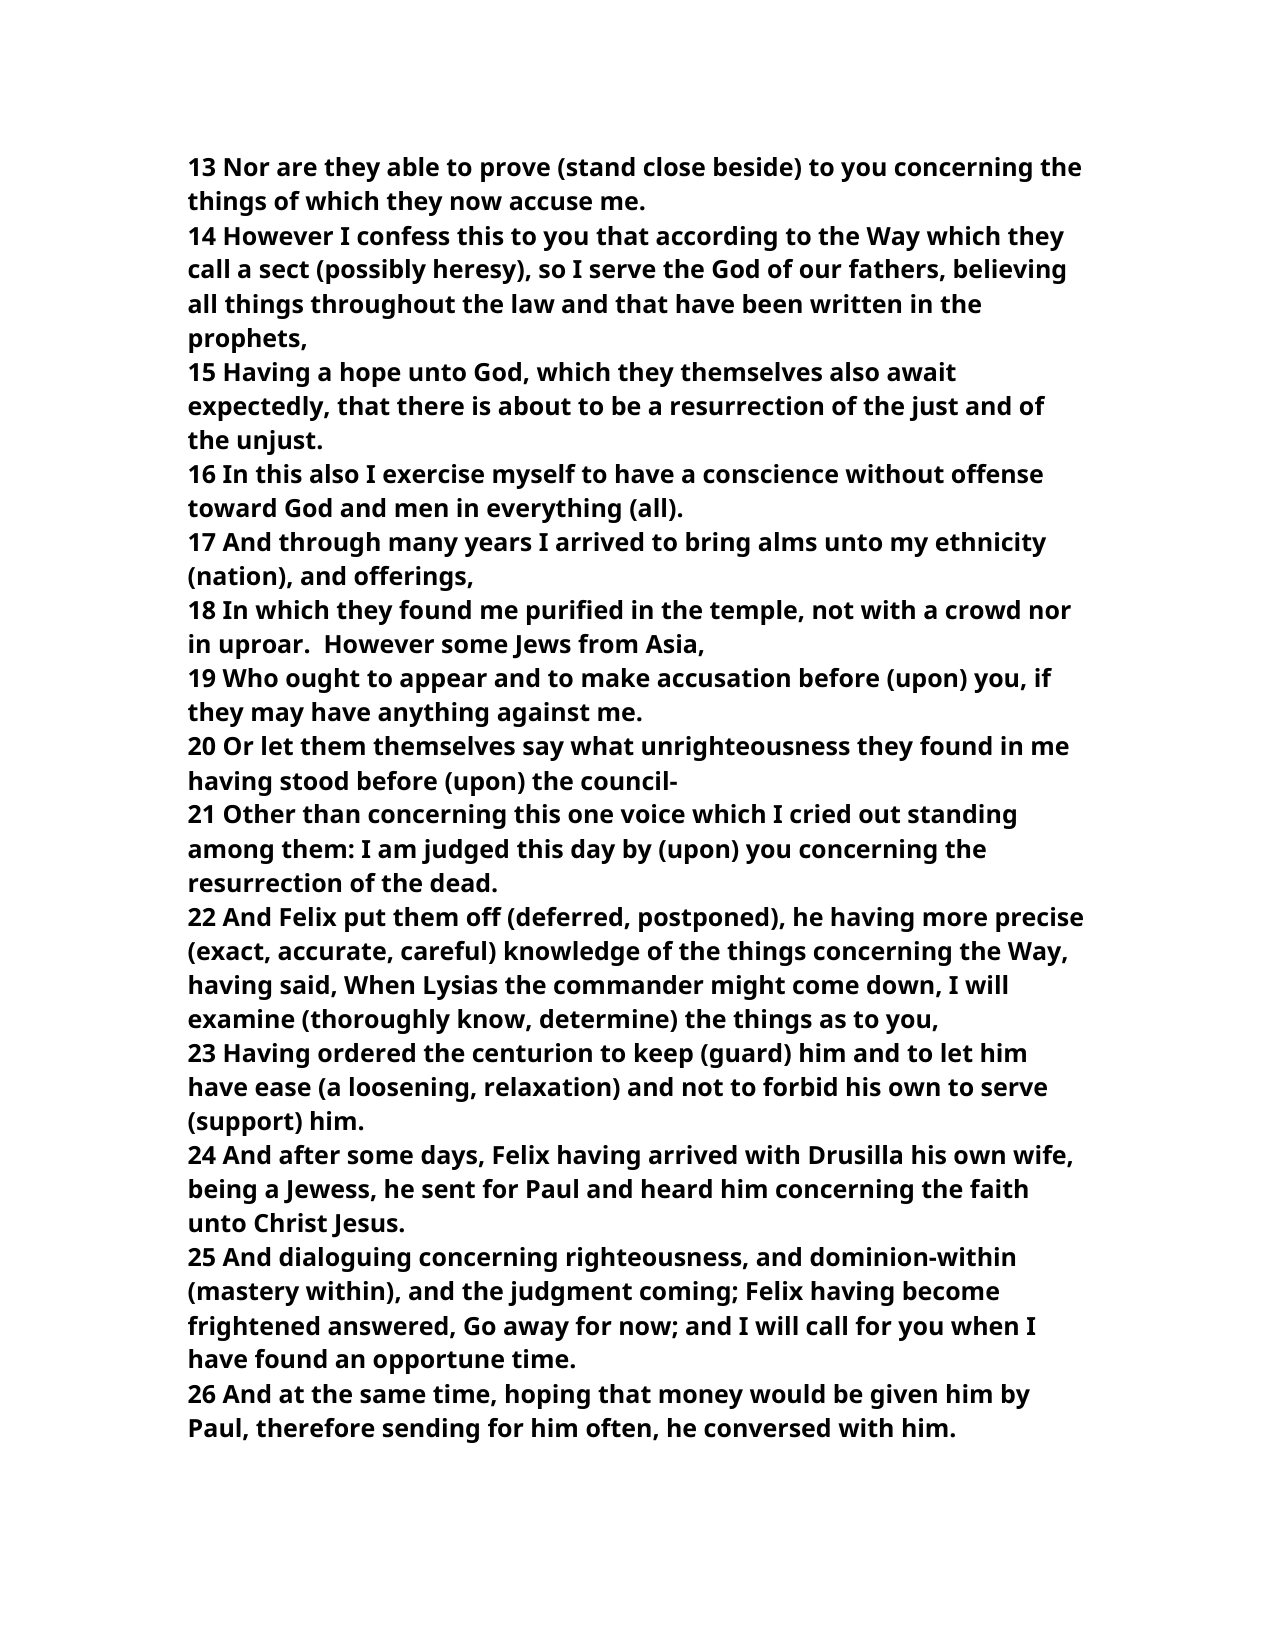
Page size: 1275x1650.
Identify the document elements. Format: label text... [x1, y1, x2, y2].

text 14 However I confess this to you that according to the Way which they call a sect (possibly heresy), so I serve the God of our fathers, believing all things throughout the law and that have been written in the prophets, [187, 218, 1087, 354]
text 25 And dialoguing concerning righteousness, and dominion-within (mastery within), and the judgment coming; Felix having become frightened answered, Go away for now; and I will call for you when I have found an opportune time. [187, 1240, 1087, 1376]
text 26 And at the same time, hoping that money would be given him by Paul, therefore sending for him often, he conversed with him. [187, 1376, 1087, 1444]
text 18 In which they found me purified in the temple, not with a crowd nor in uproar. However some Jews from Asia, [187, 593, 1087, 661]
text 17 And through many years I arrived to bring alms unto my ethnicity (nation), and offerings, [187, 525, 1087, 593]
text 24 And after some days, Felix having arrived with Drusilla his own wife, being a Jewess, he sent for Paul and heard him concerning the faith unto Christ Jesus. [187, 1138, 1087, 1240]
text 15 Having a hope unto God, which they themselves also await expectedly, that there is about to be a resurrection of the just and of the unjust. [187, 354, 1087, 457]
text 16 In this also I exercise myself to have a conscience without offense toward God and men in everything (all). [187, 457, 1087, 525]
text 22 And Felix put them off (deferred, postponed), he having more precise (exact, accurate, careful) knowledge of the things concerning the Way, having said, When Lysias the commander might come down, I will examine (thoroughly know, determine) the things as to you, [187, 899, 1087, 1036]
text 21 Other than concerning this one voice which I cried out standing among them: I am judged this day by (upon) you concerning the resurrection of the dead. [187, 797, 1087, 899]
text 19 Who ought to appear and to make accusation before (upon) you, if they may have anything against me. [187, 661, 1087, 729]
text 20 Or let them themselves say what unrighteousness they found in me having stood before (upon) the council- [187, 729, 1087, 797]
text 23 Having ordered the centurion to keep (guard) him and to let him have ease (a loosening, relaxation) and not to forbid his own to serve (support) him. [187, 1036, 1087, 1138]
text 13 Nor are they able to prove (stand close beside) to you concerning the things of which they now accuse me. [187, 150, 1087, 218]
